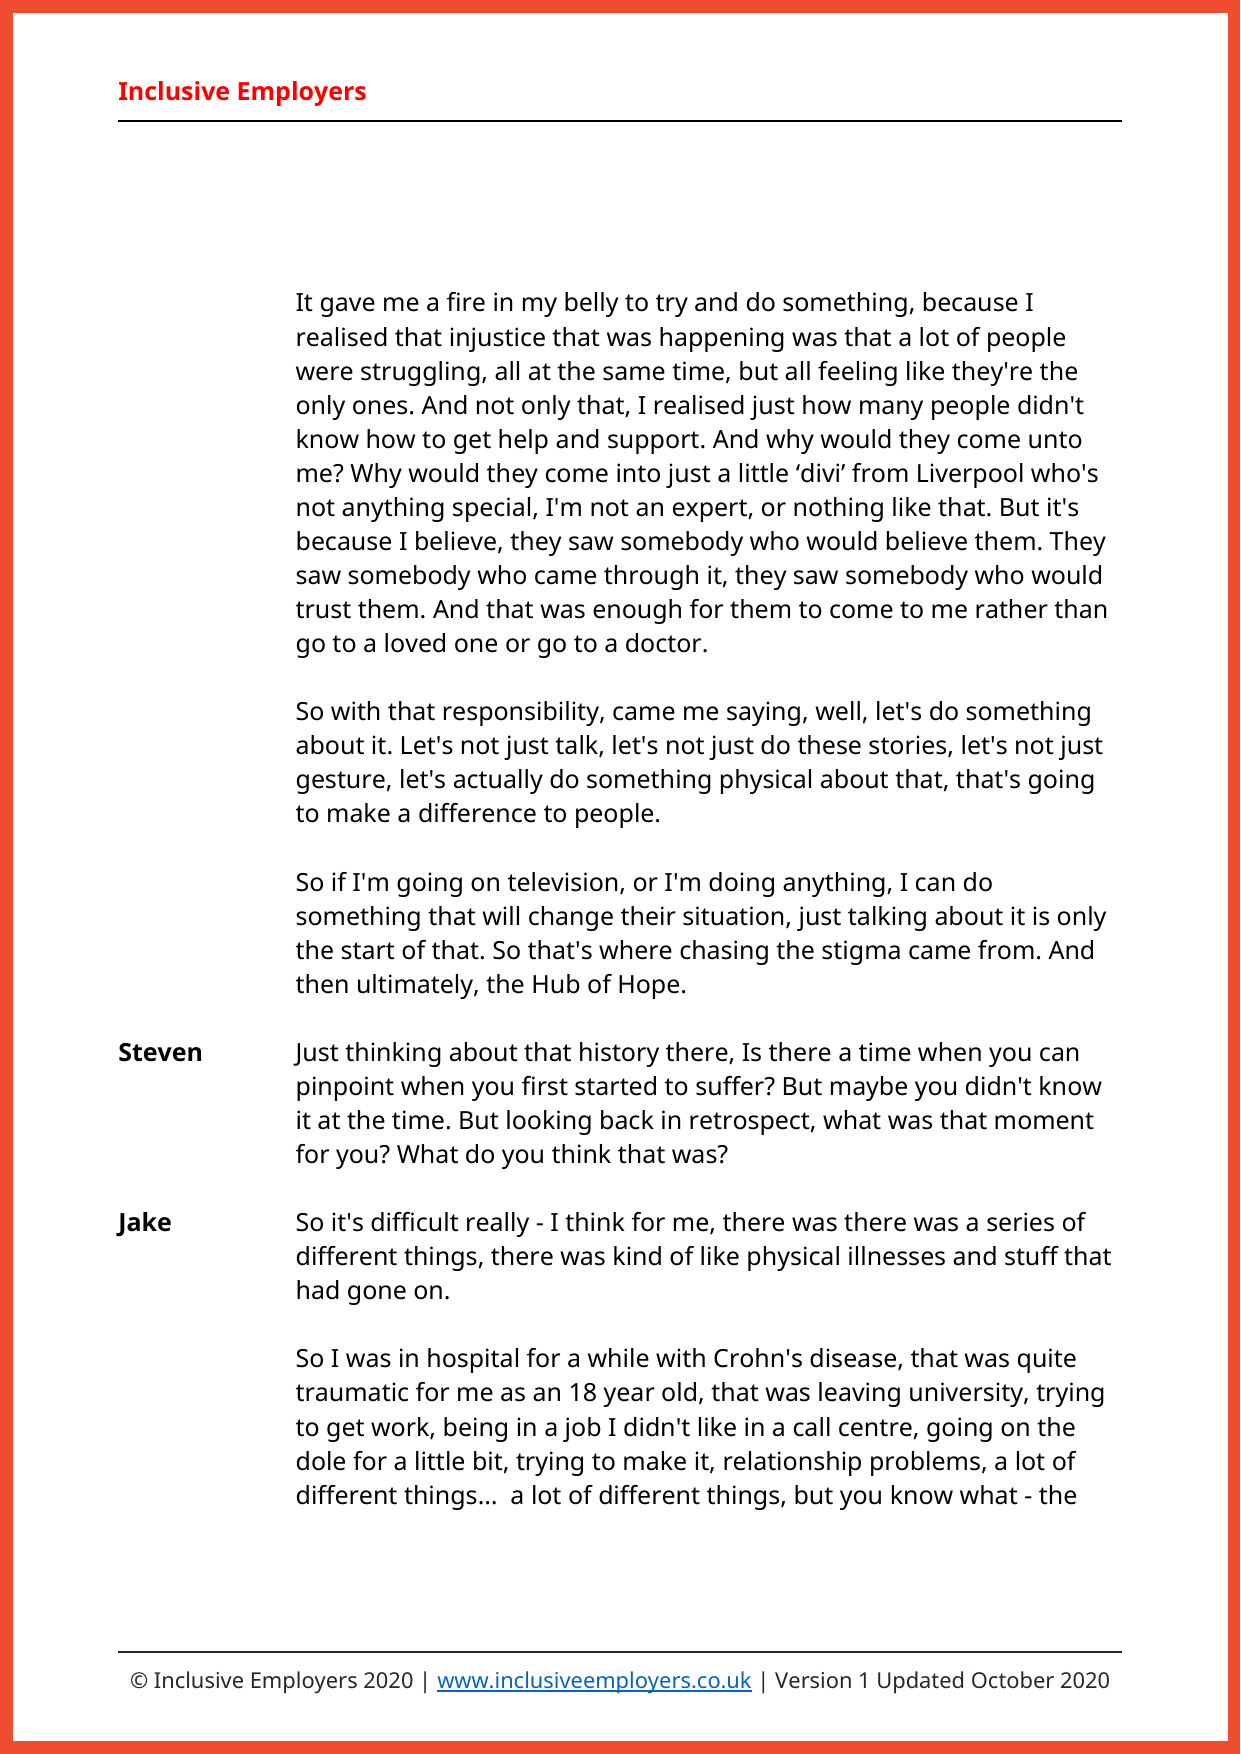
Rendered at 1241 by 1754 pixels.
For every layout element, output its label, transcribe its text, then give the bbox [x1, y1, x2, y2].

text So with that responsibility, came me saying, well, let's do something about it. Let's not just talk, let's not just do these stories, let's not just gesture, let's actually do something physical about that, that's going to make a difference to people. [295, 694, 1122, 830]
text It gave me a fire in my belly to try and do something, because I realised that injustice that was happening was that a lot of people were struggling, all at the same time, but all feeling like they're the only ones. And not only that, I realised just how many people didn't know how to get help and support. And why would they come unto me? Why would they come into just a little ‘divi’ from Liverpool who's not anything special, I'm not an expert, or nothing like that. But it's because I believe, they saw somebody who would believe them. They saw somebody who came through it, they saw somebody who would trust them. And that was enough for them to come to me rather than go to a loved one or go to a doctor. [295, 285, 1122, 660]
text Steven Just thinking about that history there, Is there a time when you can pinpoint when you first started to suffer? But maybe you didn't know it at the time. But looking back in retrospect, what was that moment for you? What do you think that was? [118, 1034, 1122, 1171]
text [295, 1341, 1122, 1511]
text Jake So it's difficult really - I think for me, there was there was a series of different things, there was kind of like physical illnesses and stuff that had gone on. [118, 1205, 1122, 1307]
text So if I'm going on television, or I'm doing anything, I can do something that will change their situation, just talking about it is only the start of that. So that's where chasing the stigma came from. And then ultimately, the Hub of Hope. [295, 864, 1122, 1000]
